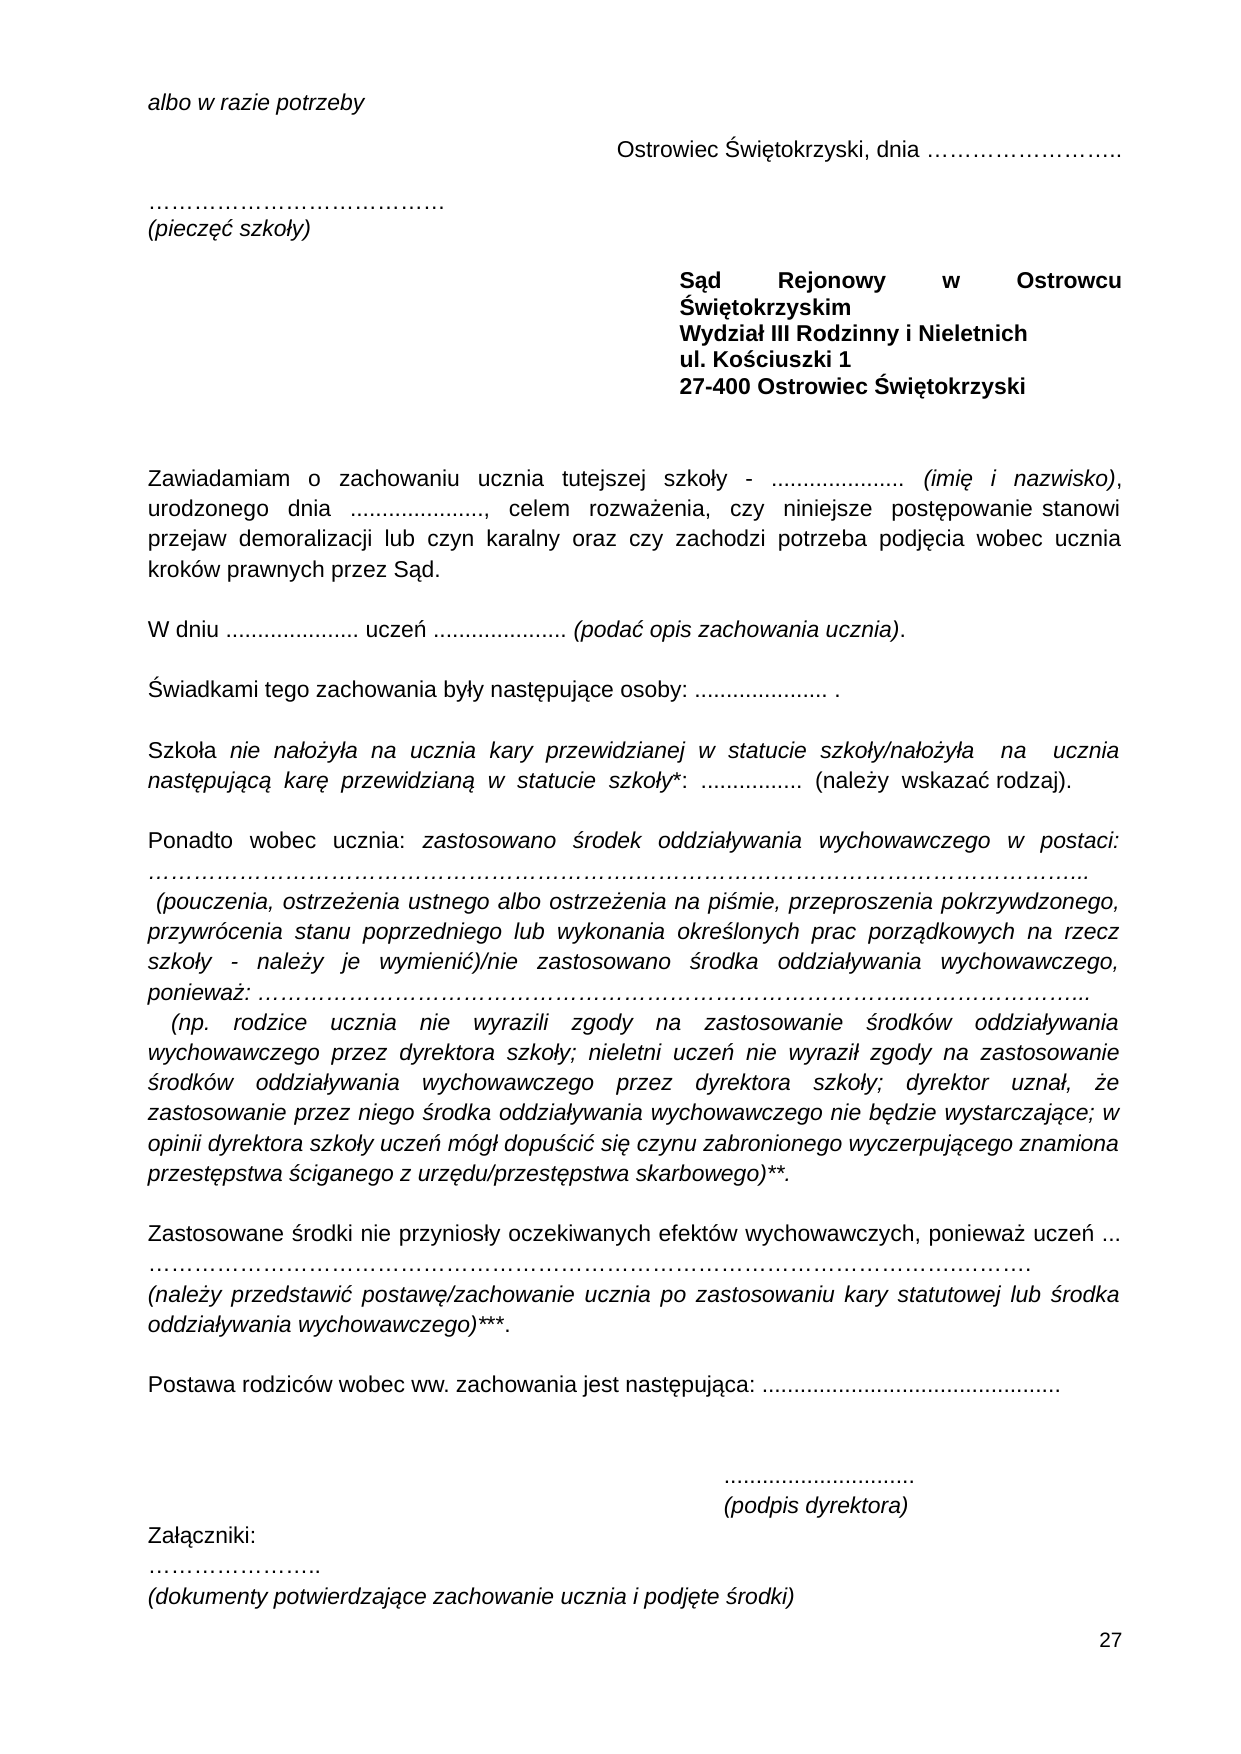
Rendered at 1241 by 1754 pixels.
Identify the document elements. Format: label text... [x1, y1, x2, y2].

text ………………………………… [148, 188, 1122, 214]
text albo w razie potrzeby [148, 89, 1122, 115]
text ul. Kościuszki 1 [679, 346, 1122, 373]
text (pouczenia, ostrzeżenia ustnego albo ostrzeżenia na piśmie, przeproszenia pokrzywdzonego, przywrócenia stanu poprzedniego lub wykonania określonych prac porządkowych na rzecz szkoły - należy je wymienić)/nie zastosowano środka oddziaływania wychowawczego, ponieważ: …………………………………………………………………………..…………………... [148, 888, 1122, 1005]
text (należy przedstawić postawę/zachowanie ucznia po zastosowaniu kary statutowej lub środka oddziaływania wychowawczego)***. [148, 1281, 1122, 1337]
text Świadkami tego zachowania były następujące osoby: ..................... . [148, 676, 1122, 703]
text Zastosowane środki nie przyniosły oczekiwanych efektów wychowawczych, ponieważ uczeń ... …………………………………………………………………………………………….………. [148, 1220, 1122, 1277]
text (pieczęć szkoły) [148, 214, 1122, 241]
text ………………….. [148, 1552, 1122, 1579]
text (np. rodzice ucznia nie wyrazili zgody na zastosowanie środków oddziaływania wychowawczego przez dyrektora szkoły; nieletni uczeń nie wyraził zgody na zastosowanie środków oddziaływania wychowawczego przez dyrektora szkoły; dyrektor uznał, że zastosowanie przez niego środka oddziaływania wychowawczego nie będzie wystarczające; w opinii dyrektora szkoły uczeń mógł dopuścić się czynu zabronionego wyczerpującego znamiona przestępstwa ściganego z urzędu/przestępstwa skarbowego)**. [148, 1009, 1122, 1186]
text .............................. [724, 1462, 1122, 1488]
text Wydział III Rodzinny i Nieletnich [679, 320, 1122, 346]
text Ostrowiec Świętokrzyski, dnia …………………….. [148, 136, 1122, 162]
text Sąd Rejonowy w Ostrowcu Świętokrzyskim [679, 267, 1122, 320]
text Zawiadamiam o zachowaniu ucznia tutejszej szkoły - ..................... (imię i nazwisko), urodzonego dnia ....................., celem rozważenia, czy niniejsze postępowanie stanowi przejaw demoralizacji lub czyn karalny oraz czy zachodzi potrzeba podjęcia wobec ucznia kroków prawnych przez Sąd. [148, 465, 1122, 582]
text Ponadto wobec ucznia: zastosowano środek oddziaływania wychowawczego w postaci: ……………………………………………………….…………………………………………………... [148, 827, 1122, 884]
text W dniu ..................... uczeń ..................... (podać opis zachowania ucznia). [148, 616, 1122, 642]
text Załączniki: [148, 1522, 1122, 1548]
text Postawa rodziców wobec ww. zachowania jest następująca: ............................................... [148, 1371, 1122, 1397]
text 27-400 Ostrowiec Świętokrzyski [679, 373, 1122, 399]
text (podpis dyrektora) [724, 1492, 1122, 1518]
text (dokumenty potwierdzające zachowanie ucznia i podjęte środki) [148, 1583, 1122, 1609]
text Szkoła nie nałożyła na ucznia kary przewidzianej w statucie szkoły/nałożyła na ucznia następującą karę przewidzianą w statucie szkoły*: ................ (należy wskazać rodzaj). [148, 737, 1122, 793]
